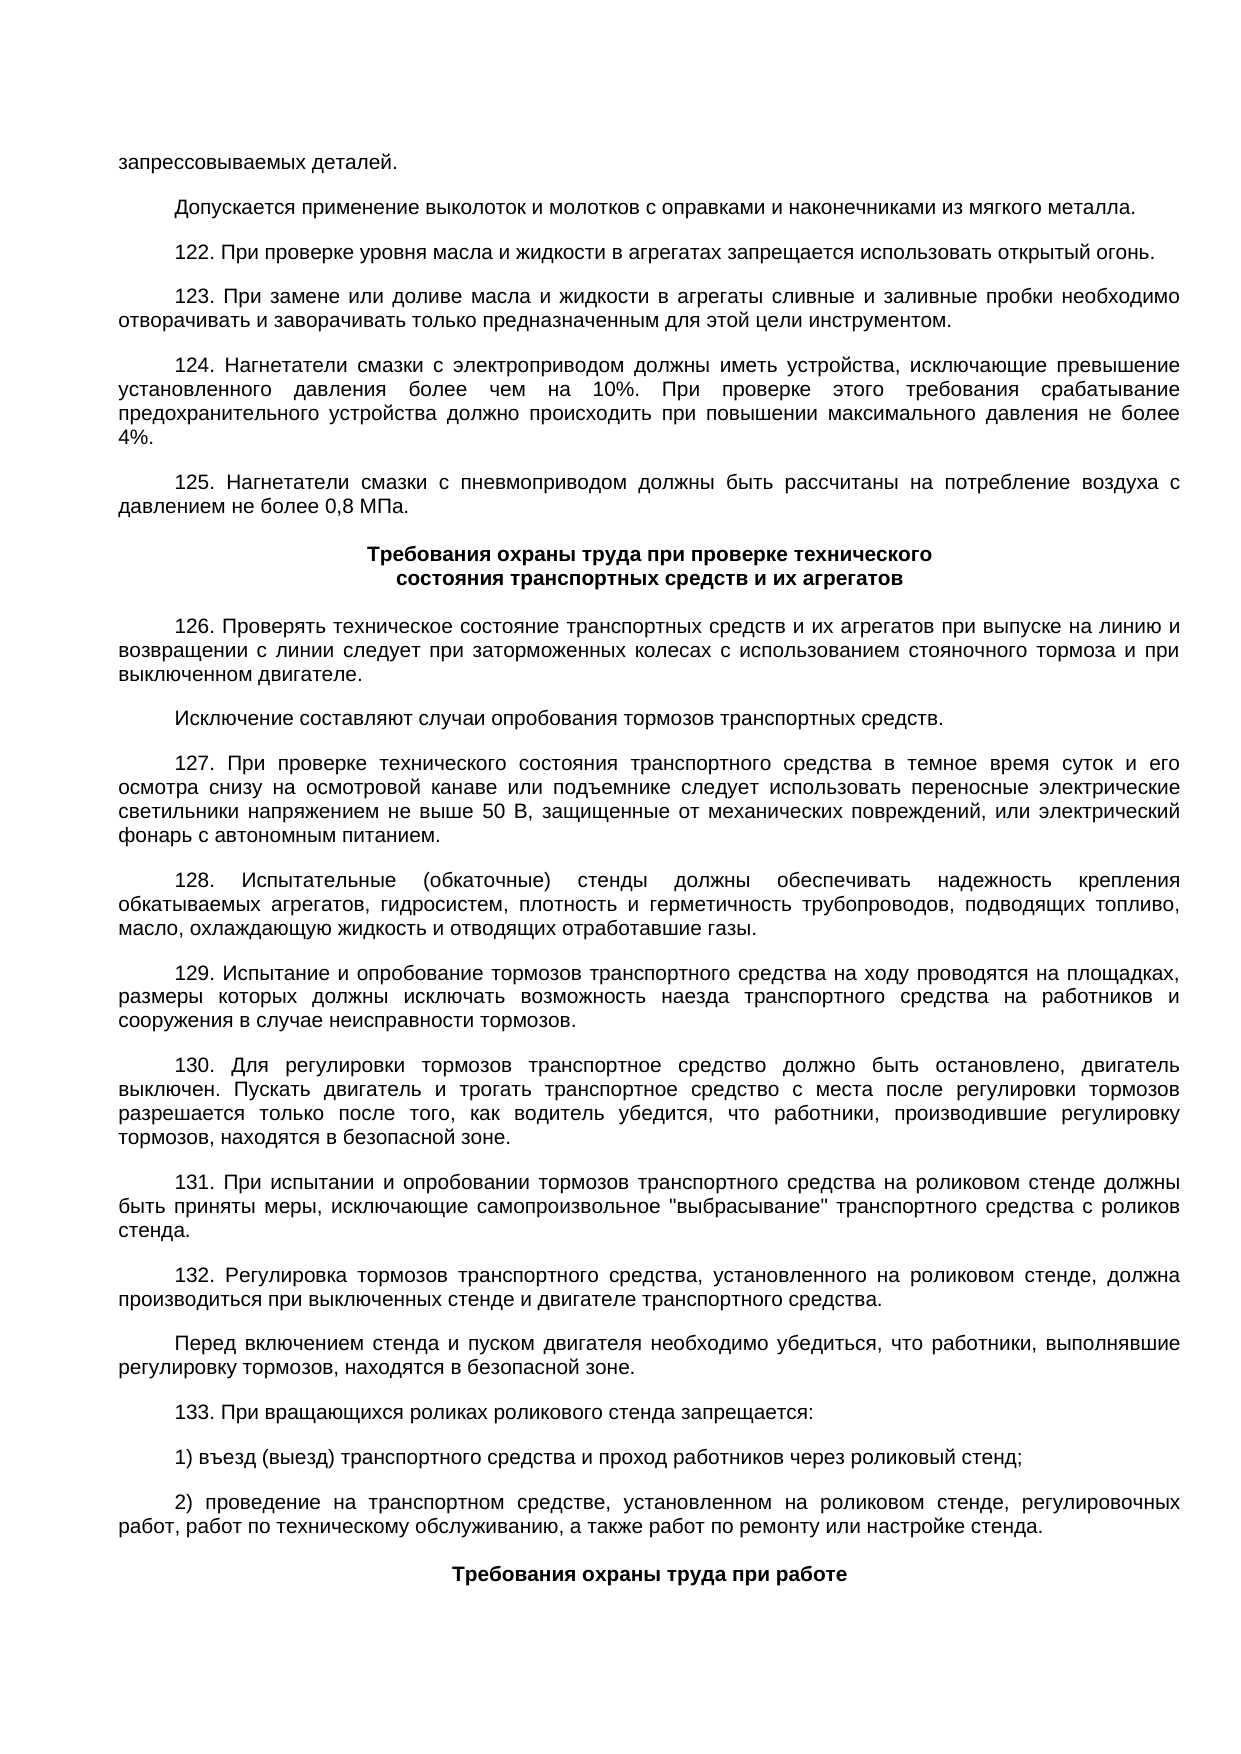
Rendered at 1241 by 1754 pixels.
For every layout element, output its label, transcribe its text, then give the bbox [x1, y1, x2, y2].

text 129. Испытание и опробование тормозов транспортного средства на ходу проводятся на площадках, размеры которых должны исключать возможность наезда транспортного средства на работников и сооружения в случае неисправности тормозов. [118, 960, 1181, 1032]
text 126. Проверять техническое состояние транспортных средств и их агрегатов при выпуске на линию и возвращении с линии следует при заторможенных колесах с использованием стояночного тормоза и при выключенном двигателе. [118, 613, 1181, 685]
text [118, 150, 1181, 174]
text 125. Нагнетатели смазки с пневмоприводом должны быть рассчитаны на потребление воздуха с давлением не более 0,8 МПа. [118, 470, 1181, 518]
text 1) въезд (выезд) транспортного средства и проход работников через роликовый стенд; [118, 1445, 1181, 1469]
text 133. При вращающихся роликах роликового стенда запрещается: [118, 1400, 1181, 1424]
text 131. При испытании и опробовании тормозов транспортного средства на роликовом стенде должны быть приняты меры, исключающие самопроизвольное "выбрасывание" транспортного средства с роликов стенда. [118, 1170, 1181, 1242]
text 122. При проверке уровня масла и жидкости в агрегатах запрещается использовать открытый огонь. [118, 239, 1181, 263]
title состояния транспортных средств и их агрегатов [118, 566, 1181, 589]
title Требования охраны труда при проверке технического [118, 542, 1181, 566]
text Исключение составляют случаи опробования тормозов транспортных средств. [118, 706, 1181, 730]
text 132. Регулировка тормозов транспортного средства, установленного на роликовом стенде, должна производиться при выключенных стенде и двигателе транспортного средства. [118, 1262, 1181, 1310]
text 127. При проверке технического состояния транспортного средства в темное время суток и его осмотра снизу на осмотровой канаве или подъемнике следует использовать переносные электрические светильники напряжением не выше 50 В, защищенные от механических повреждений, или электрический фонарь с автономным питанием. [118, 751, 1181, 847]
text 123. При замене или доливе масла и жидкости в агрегаты сливные и заливные пробки необходимо отворачивать и заворачивать только предназначенным для этой цели инструментом. [118, 284, 1181, 332]
title Требования охраны труда при работе [118, 1561, 1181, 1585]
text 2) проведение на транспортном средстве, установленном на роликовом стенде, регулировочных работ, работ по техническому обслуживанию, а также работ по ремонту или настройке стенда. [118, 1489, 1181, 1537]
text 128. Испытательные (обкаточные) стенды должны обеспечивать надежность крепления обкатываемых агрегатов, гидросистем, плотность и герметичность трубопроводов, подводящих топливо, масло, охлаждающую жидкость и отводящих отработавшие газы. [118, 868, 1181, 939]
text Допускается применение выколоток и молотков с оправками и наконечниками из мягкого металла. [118, 195, 1181, 219]
text 130. Для регулировки тормозов транспортное средство должно быть остановлено, двигатель выключен. Пускать двигатель и трогать транспортное средство с места после регулировки тормозов разрешается только после того, как водитель убедится, что работники, производившие регулировку тормозов, находятся в безопасной зоне. [118, 1053, 1181, 1149]
text 124. Нагнетатели смазки с электроприводом должны иметь устройства, исключающие превышение установленного давления более чем на 10%. При проверке этого требования срабатывание предохранительного устройства должно происходить при повышении максимального давления не более 4%. [118, 353, 1181, 449]
text Перед включением стенда и пуском двигателя необходимо убедиться, что работники, выполнявшие регулировку тормозов, находятся в безопасной зоне. [118, 1331, 1181, 1379]
